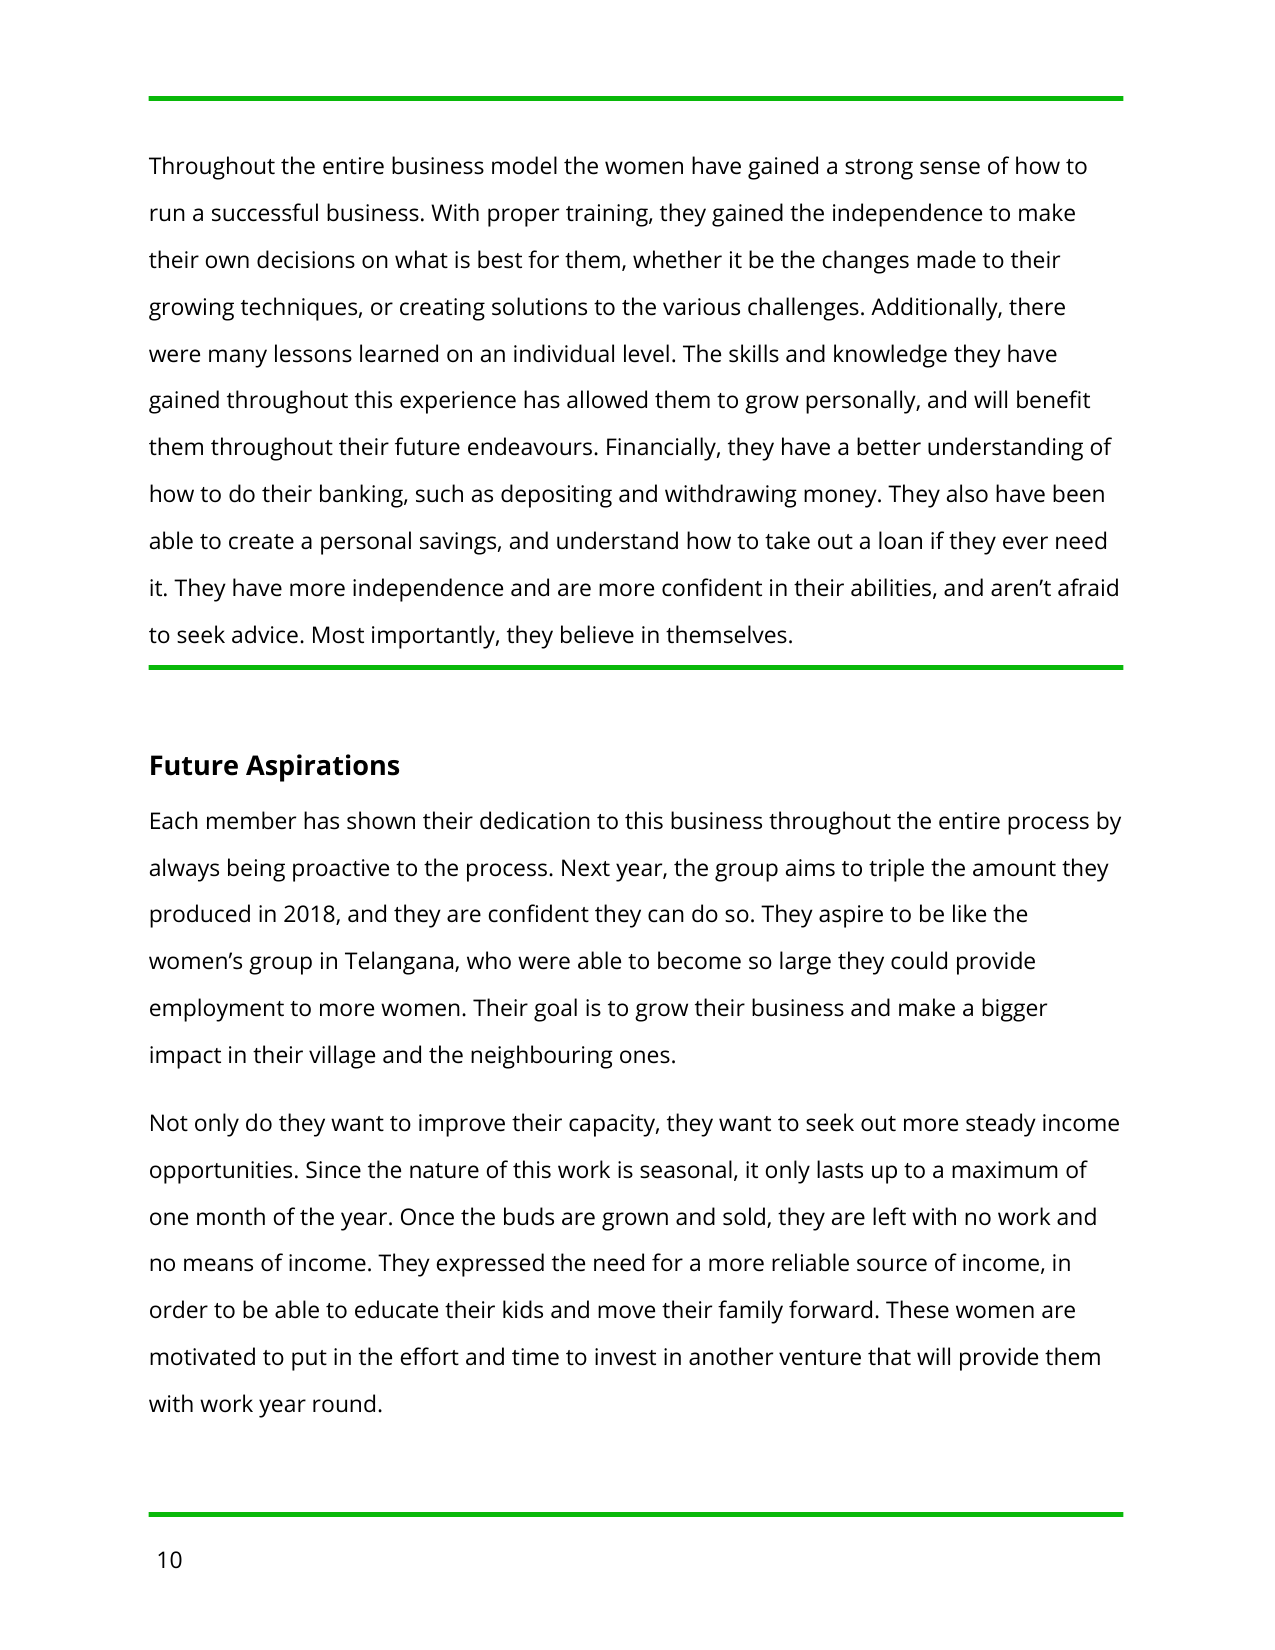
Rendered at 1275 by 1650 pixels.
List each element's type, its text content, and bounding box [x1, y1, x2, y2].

picture [148, 1512, 1124, 1517]
text Throughout the entire business model the women have gained a strong sense of how to run a successful business. With proper training, they gained the independence to make their own decisions on what is best for them, whether it be the changes made to their growing techniques, or creating solutions to the various challenges. Additionally, there were many lessons learned on an individual level. The skills and knowledge they have gained throughout this experience has allowed them to grow personally, and will benefit them throughout their future endeavours. Financially, they have a better understanding of how to do their banking, such as depositing and withdrawing money. They also have been able to create a personal savings, and understand how to take out a loan if they ever need it. They have more independence and are more confident in their abilities, and aren’t afraid to seek advice. Most importantly, they believe in themselves. [148, 150, 1125, 650]
text Not only do they want to improve their capacity, they want to seek out more steady income opportunities. Since the nature of this work is seasonal, it only lasts up to a maximum of one month of the year. Once the buds are grown and sold, they are left with no work and no means of income. They expressed the need for a more reliable source of income, in order to be able to educate their kids and move their family forward. These women are motivated to put in the effort and time to invest in another venture that will provide them with work year round. [148, 1107, 1125, 1419]
text Each member has shown their dedication to this business throughout the entire process by always being proactive to the process. Next year, the group aims to triple the amount they produced in 2018, and they are confident they can do so. They aspire to be like the women’s group in Telangana, who were able to become so large they could provide employment to more women. Their goal is to grow their business and make a bigger impact in their village and the neighbouring ones. [148, 804, 1125, 1070]
picture [148, 96, 1124, 101]
subtitle Future Aspirations [148, 747, 939, 784]
picture [148, 665, 1124, 670]
